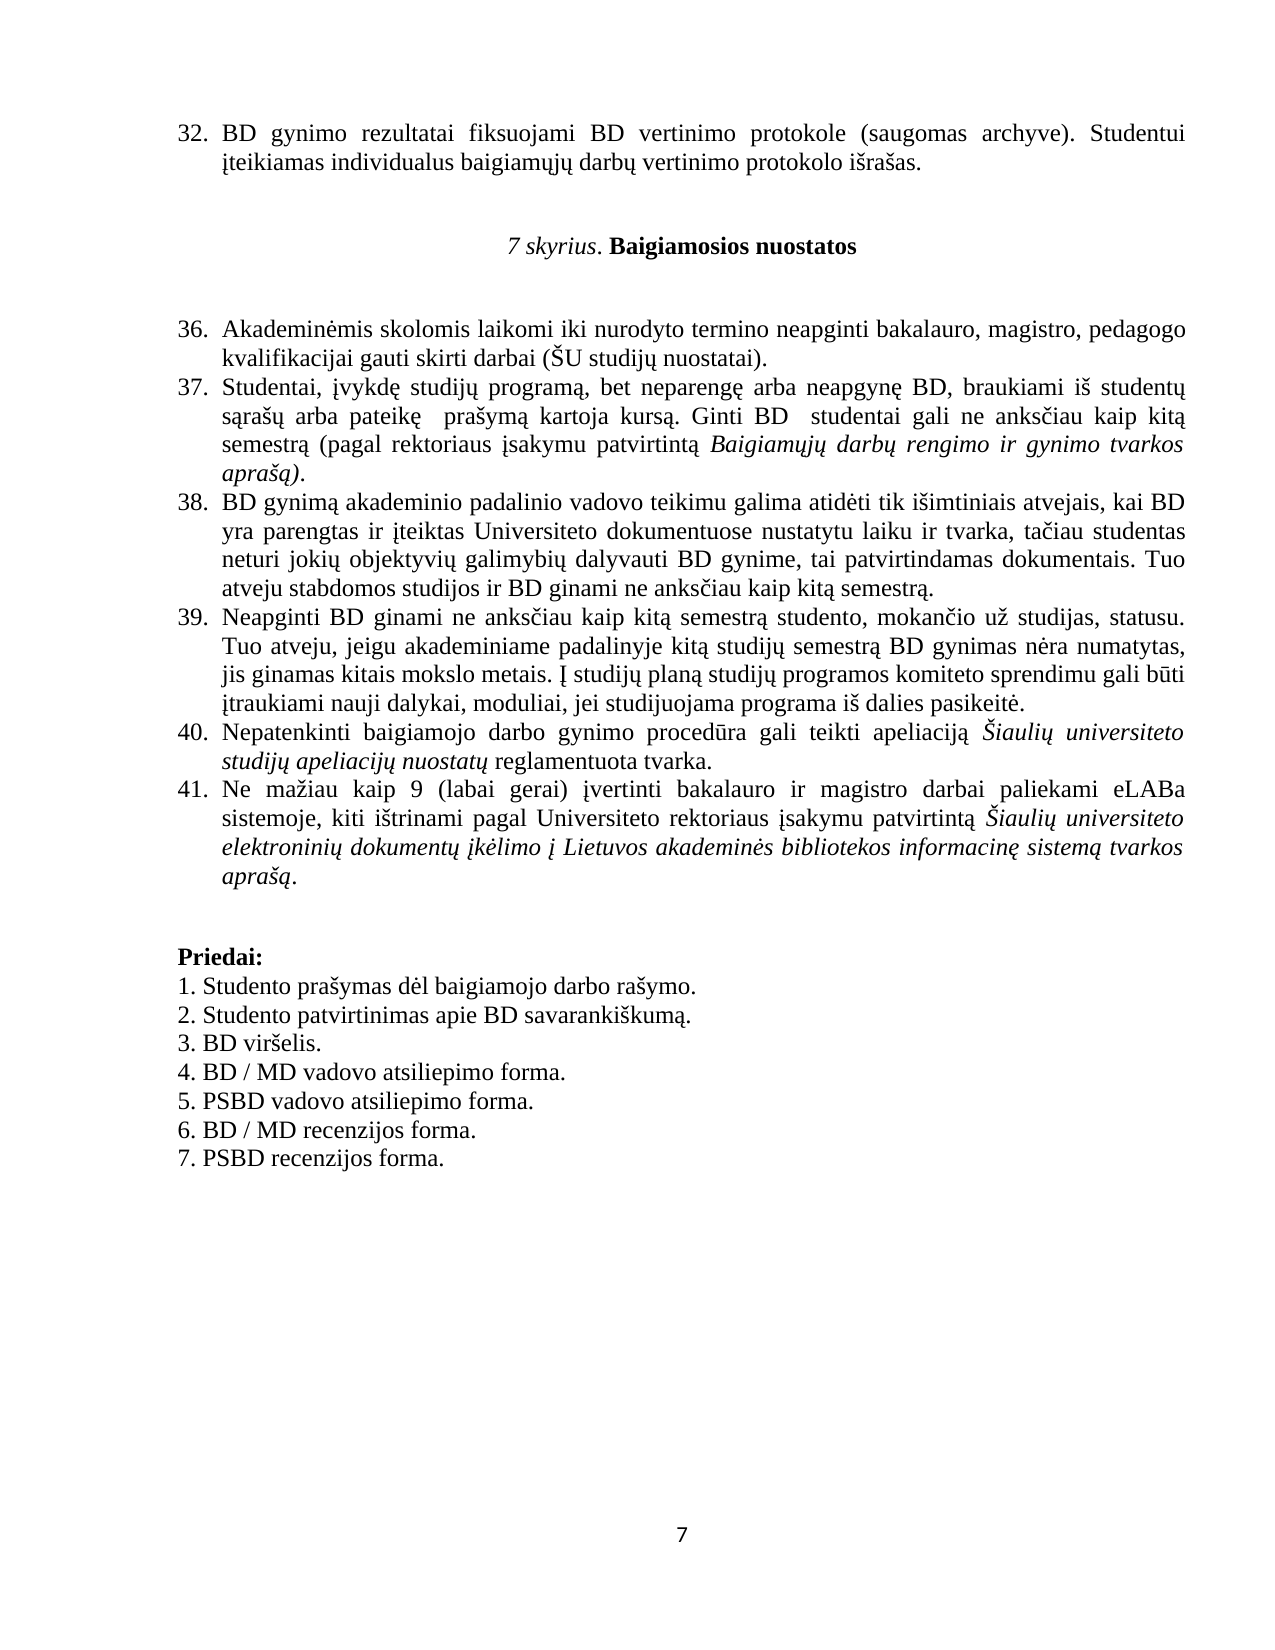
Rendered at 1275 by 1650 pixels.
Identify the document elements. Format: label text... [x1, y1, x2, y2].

list Akademinėmis skolomis laikomi iki nurodyto termino neapginti bakalauro, magistro, pedagogo kvalifikacijai gauti skirti darbai (ŠU studijų nuostatai). [177, 314, 1186, 372]
list Neapginti BD ginami ne anksčiau kaip kitą semestrą studento, mokančio už studijas, statusu. Tuo atveju, jeigu akademiniame padalinyje kitą studijų semestrą BD gynimas nėra numatytas, jis ginamas kitais mokslo metais. Į studijų planą studijų programos komiteto sprendimu gali būti įtraukiami nauji dalykai, moduliai, jei studijuojama programa iš dalies pasikeitė. [177, 602, 1186, 717]
list Nepatenkinti baigiamojo darbo gynimo procedūra gali teikti apeliaciją Šiaulių universiteto studijų apeliacijų nuostatų reglamentuota tvarka. [177, 717, 1186, 774]
text 7. PSBD recenzijos forma. [177, 1143, 1186, 1172]
list Ne mažiau kaip 9 (labai gerai) įvertinti bakalauro ir magistro darbai paliekami eLABa sistemoje, kiti ištrinami pagal Universiteto rektoriaus įsakymu patvirtintą Šiaulių universiteto elektroninių dokumentų įkėlimo į Lietuvos akademinės bibliotekos informacinę sistemą tvarkos aprašą. [177, 774, 1186, 889]
text 6. BD / MD recenzijos forma. [177, 1115, 1186, 1143]
list BD gynimą akademinio padalinio vadovo teikimu galima atidėti tik išimtiniais atvejais, kai BD yra parengtas ir įteiktas Universiteto dokumentuose nustatytu laiku ir tvarka, tačiau studentas neturi jokių objektyvių galimybių dalyvauti BD gynime, tai patvirtindamas dokumentais. Tuo atveju stabdomos studijos ir BD ginami ne anksčiau kaip kitą semestrą. [177, 487, 1186, 602]
text 5. PSBD vadovo atsiliepimo forma. [177, 1086, 1186, 1115]
text 3. BD viršelis. [177, 1028, 1186, 1057]
text Priedai: [177, 942, 1186, 971]
text 2. Studento patvirtinimas apie BD savarankiškumą. [177, 1000, 1186, 1028]
text 1. Studento prašymas dėl baigiamojo darbo rašymo. [177, 971, 1186, 1000]
text 4. BD / MD vadovo atsiliepimo forma. [177, 1057, 1186, 1086]
text 7 skyrius. Baigiamosios nuostatos [177, 231, 1186, 259]
list Studentai, įvykdę studijų programą, bet neparengę arba neapgynę BD, braukiami iš studentų sąrašų arba pateikę prašymą kartoja kursą. Ginti BD studentai gali ne anksčiau kaip kitą semestrą (pagal rektoriaus įsakymu patvirtintą Baigiamųjų darbų rengimo ir gynimo tvarkos aprašą). [177, 372, 1186, 487]
list BD gynimo rezultatai fiksuojami BD vertinimo protokole (saugomas archyve). Studentui įteikiamas individualus baigiamųjų darbų vertinimo protokolo išrašas. [177, 118, 1186, 176]
